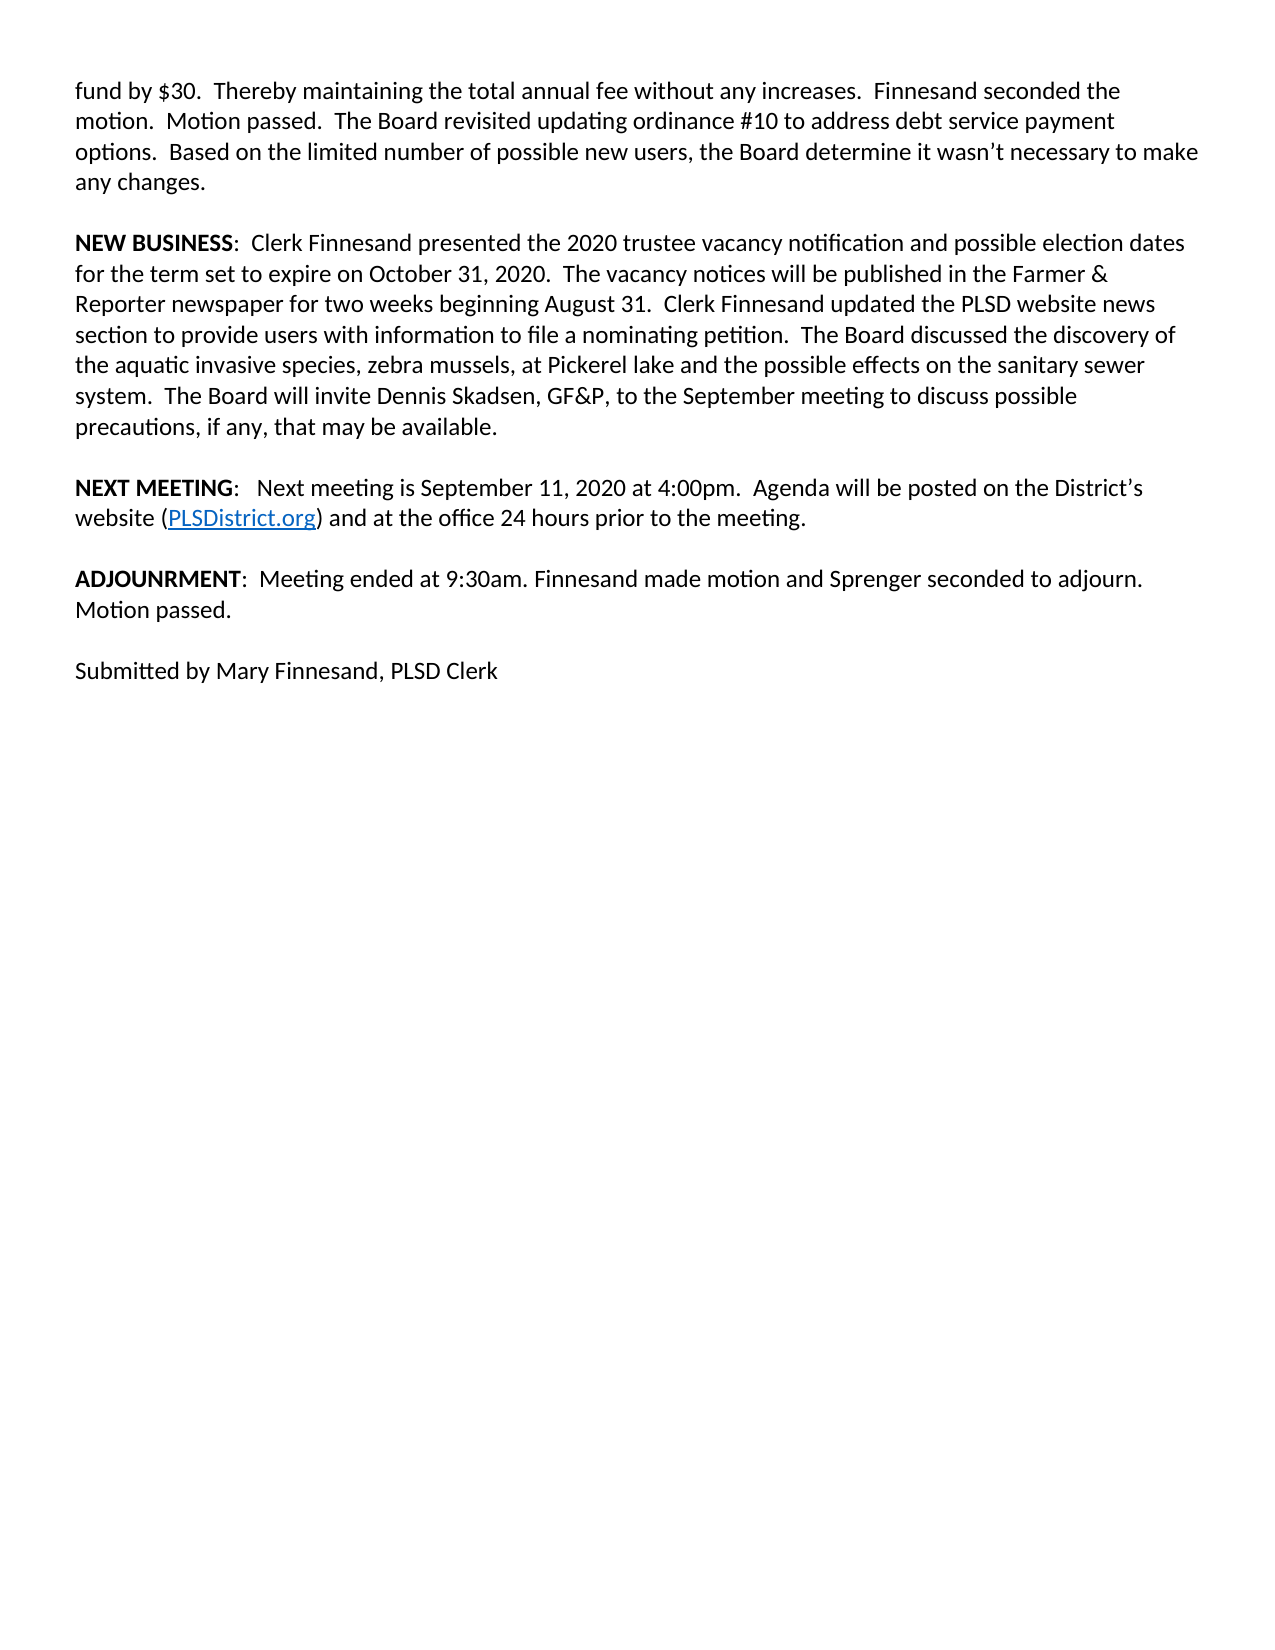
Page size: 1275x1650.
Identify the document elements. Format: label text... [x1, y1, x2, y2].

text Submitted by Mary Finnesand, PLSD Clerk [75, 655, 1200, 685]
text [75, 75, 1200, 197]
text NEW BUSINESS: Clerk Finnesand presented the 2020 trustee vacancy notification and possible election dates for the term set to expire on October 31, 2020. The vacancy notices will be published in the Farmer & Reporter newspaper for two weeks beginning August 31. Clerk Finnesand updated the PLSD website news section to provide users with information to file a nominating petition. The Board discussed the discovery of the aquatic invasive species, zebra mussels, at Pickerel lake and the possible effects on the sanitary sewer system. The Board will invite Dennis Skadsen, GF&P, to the September meeting to discuss possible precautions, if any, that may be available. [75, 228, 1200, 441]
text NEXT MEETING: Next meeting is September 11, 2020 at 4:00pm. Agenda will be posted on the District’s website (PLSDistrict.org) and at the office 24 hours prior to the meeting. [75, 472, 1200, 533]
text ADJOUNRMENT: Meeting ended at 9:30am. Finnesand made motion and Sprenger seconded to adjourn. Motion passed. [75, 563, 1200, 624]
